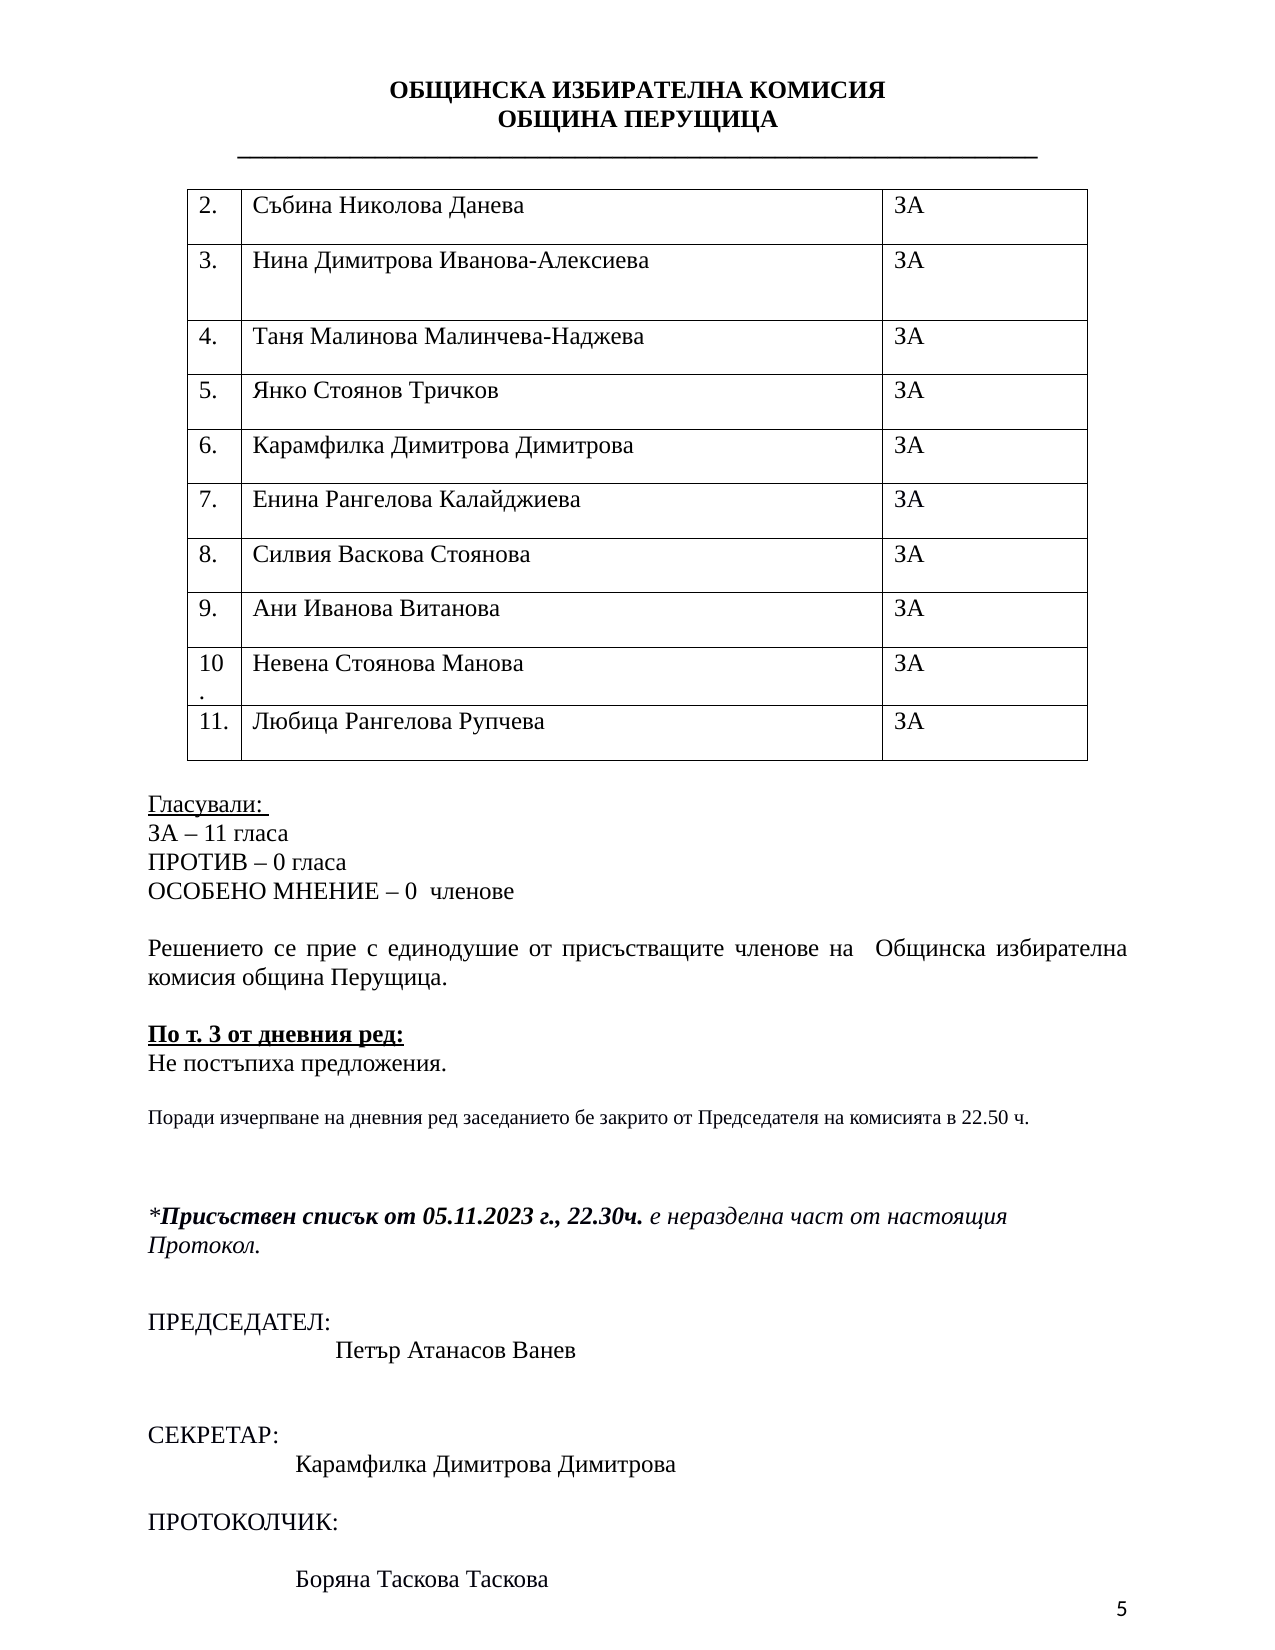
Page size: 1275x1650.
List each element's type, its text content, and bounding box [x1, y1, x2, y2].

table_cell ЗА [883, 321, 1087, 374]
table_cell 4. [188, 321, 241, 374]
text Карамфилка Димитрова Димитрова [148, 1449, 1127, 1478]
table_cell ЗА [883, 484, 1087, 538]
table_cell ЗА [883, 245, 1087, 320]
table_cell ЗА [883, 430, 1087, 483]
table_cell Любица Рангелова Рупчева [242, 706, 882, 760]
table_cell 2. [188, 190, 241, 244]
table_cell 6. [188, 430, 241, 483]
table_cell Силвия Васкова Стоянова [242, 539, 882, 592]
text ОСОБЕНО МНЕНИЕ – 0 членове [148, 876, 1127, 904]
text ПРОТИВ – 0 гласа [148, 847, 1127, 876]
text СЕКРЕТАР: [148, 1420, 1127, 1449]
table_cell 11. [188, 706, 241, 760]
text ЗА – 11 гласа [148, 818, 1127, 847]
table_cell Ани Иванова Витанова [242, 593, 882, 647]
text *Присъствен списък от 05.11.2023 г., 22.30ч. е неразделна част от настоящия Протокол. [148, 1201, 1127, 1259]
table_cell ЗА [883, 375, 1087, 429]
table_cell Събина Николова Данева [242, 190, 882, 244]
table_cell 8. [188, 539, 241, 592]
table_cell 3. [188, 245, 241, 320]
table_cell 5. [188, 375, 241, 429]
text Решението се прие с единодушие от присъстващите членове на Общинска избирателна комисия община Перущица. [148, 933, 1127, 991]
table_cell Янко Стоянов Тричков [242, 375, 882, 429]
table_cell ЗА [883, 648, 1087, 705]
text ПРЕДСЕДАТЕЛ: [148, 1307, 1127, 1336]
table_cell Невена Стоянова Манова [242, 648, 882, 705]
text Поради изчерпване на дневния ред заседанието бе закрито от Председателя на комисията в 22.50 ч. [148, 1105, 1127, 1129]
table_cell Нина Димитрова Иванова-Алексиева [242, 245, 882, 320]
text Не постъпиха предложения. [148, 1048, 1127, 1077]
table_cell Енина Рангелова Калайджиева [242, 484, 882, 538]
text ПРОТОКОЛЧИК: [148, 1507, 1127, 1535]
text По т. 3 от дневния ред: [148, 1019, 1127, 1048]
table_cell 7. [188, 484, 241, 538]
text Боряна Таскова Таскова [148, 1564, 1127, 1593]
table_cell ЗА [883, 539, 1087, 592]
table_cell Таня Малинова Малинчева-Наджева [242, 321, 882, 374]
table_cell ЗА [883, 593, 1087, 647]
table_cell 10. [188, 648, 241, 705]
text Гласували: [148, 789, 1127, 818]
table_cell 9. [188, 593, 241, 647]
table_cell ЗА [883, 706, 1087, 760]
table_cell ЗА [883, 190, 1087, 244]
table_cell Карамфилка Димитрова Димитрова [242, 430, 882, 483]
text Петър Атанасов Ванев [148, 1336, 1127, 1364]
